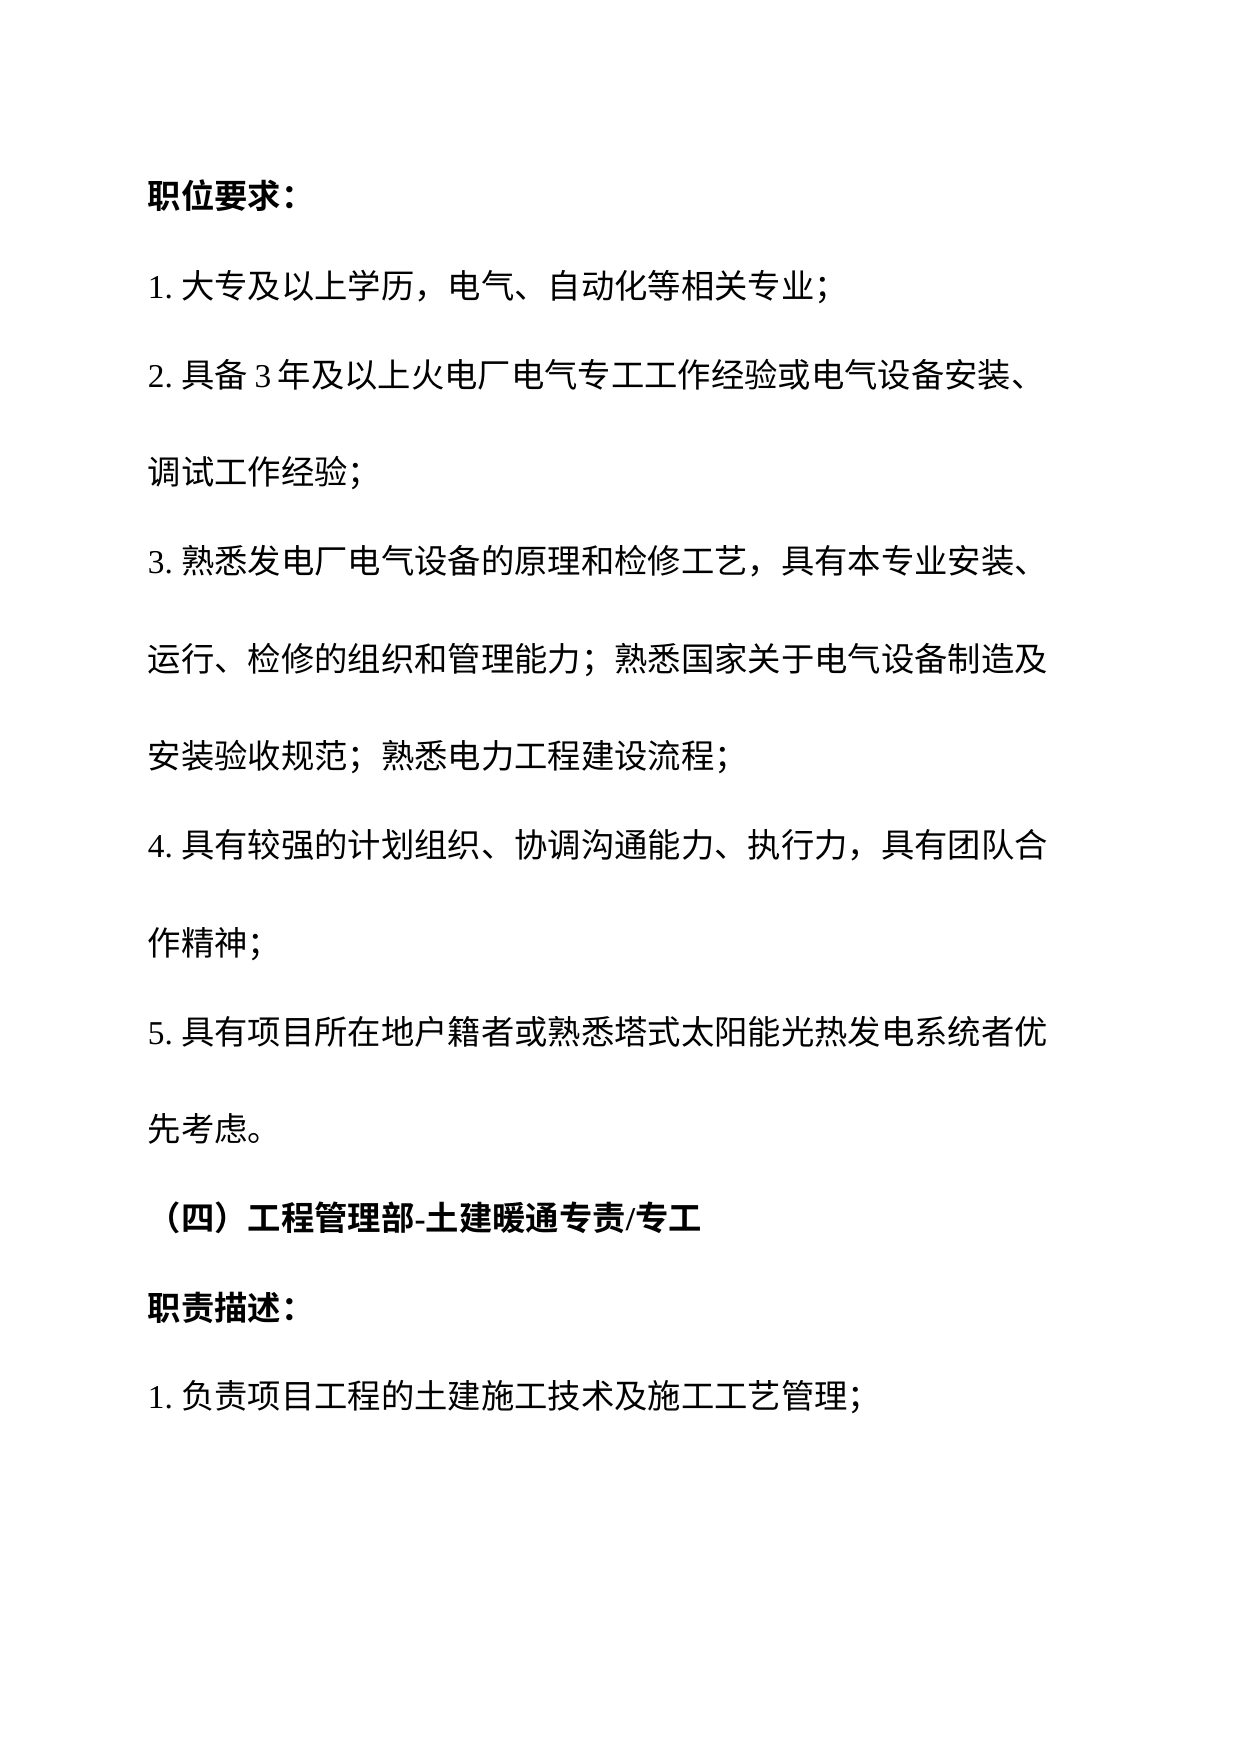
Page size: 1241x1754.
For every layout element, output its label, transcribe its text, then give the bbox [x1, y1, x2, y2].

text 5. 具有项目所在地户籍者或熟悉塔式太阳能光热发电系统者优先考虑。 [148, 997, 1053, 1160]
text 职位要求： [148, 162, 1053, 227]
text 1. 负责项目工程的土建施工技术及施工工艺管理； [148, 1362, 1053, 1427]
text 3. 熟悉发电厂电气设备的原理和检修工艺，具有本专业安装、运行、检修的组织和管理能力；熟悉国家关于电气设备制造及安装验收规范；熟悉电力工程建设流程； [148, 527, 1053, 787]
text 2. 具备3年及以上火电厂电气专工工作经验或电气设备安装、调试工作经验； [148, 340, 1053, 503]
text 职责描述： [148, 1273, 1053, 1338]
text 1. 大专及以上学历，电气、自动化等相关专业； [148, 251, 1053, 316]
text 4. 具有较强的计划组织、协调沟通能力、执行力，具有团队合作精神； [148, 811, 1053, 973]
text （四）工程管理部-土建暖通专责/专工 [148, 1184, 1053, 1249]
